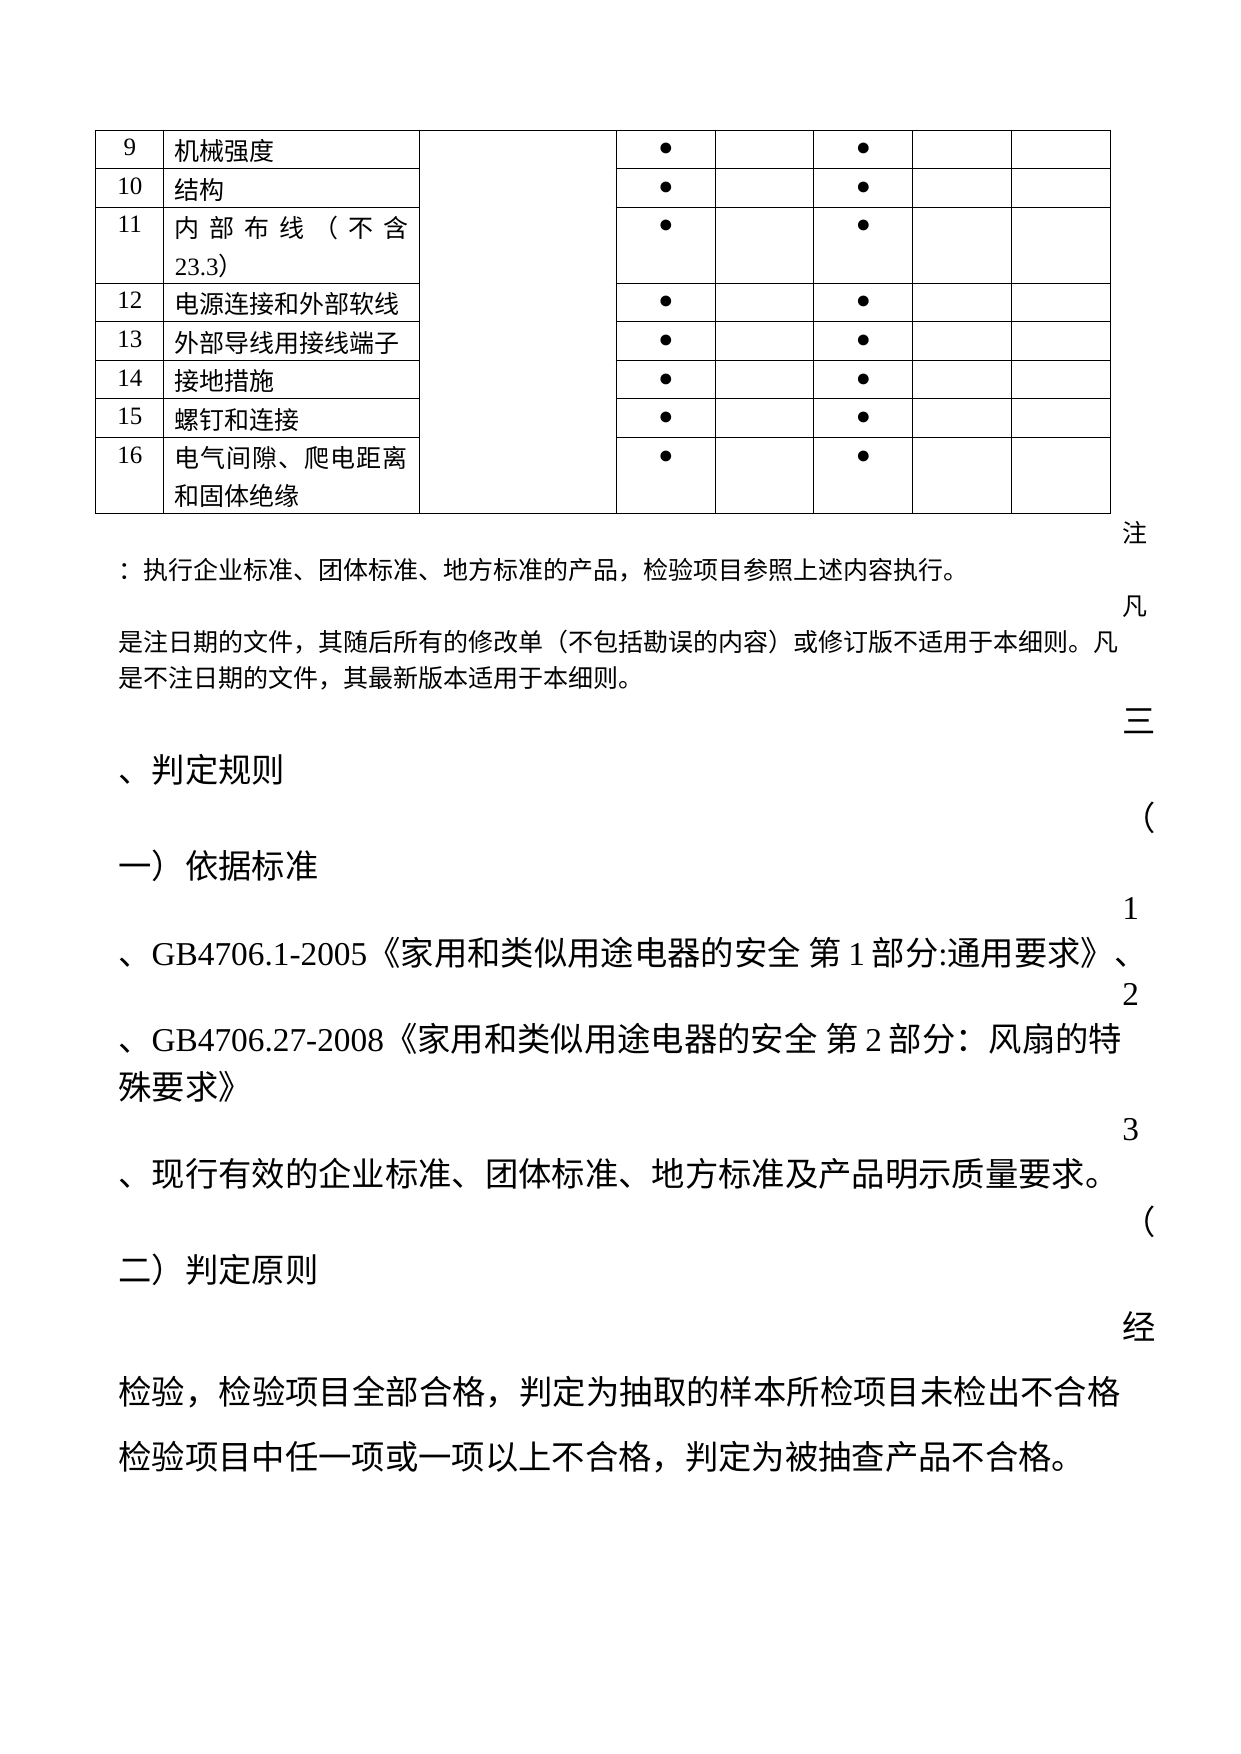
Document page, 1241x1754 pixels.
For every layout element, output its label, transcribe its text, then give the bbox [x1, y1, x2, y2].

table_cell [913, 399, 1011, 437]
table_cell ● [617, 361, 715, 398]
table_cell ● [617, 169, 715, 207]
table_cell [913, 131, 1011, 168]
table_cell [716, 131, 813, 168]
text 注：执行企业标准、团体标准、地方标准的产品，检验项目参照上述内容执行。 [118, 514, 1122, 586]
table_cell [716, 361, 813, 398]
text 三、判定规则 [118, 695, 1122, 792]
table_cell ● [617, 284, 715, 321]
table_cell 接地措施 [164, 361, 419, 398]
table_cell [1012, 284, 1110, 321]
table_cell 螺钉和连接 [164, 399, 419, 437]
table_cell ● [814, 169, 912, 207]
table_cell [913, 169, 1011, 207]
table_cell [716, 438, 813, 513]
table_cell 9 [96, 131, 163, 168]
table_cell [913, 208, 1011, 283]
text 经检验，检验项目全部合格，判定为抽取的样本所检项目未检出不合格；检验项目中任一项或一项以上不合格，判定为被抽查产品不合格。 [118, 1292, 1122, 1487]
table_cell 10 [96, 169, 163, 207]
table_cell ● [814, 284, 912, 321]
table_cell ● [814, 399, 912, 437]
table_cell 13 [96, 322, 163, 360]
text 2、GB4706.27-2008《家用和类似用途电器的安全 第2部分：风扇的特殊要求》 [118, 974, 1122, 1109]
table_cell ● [814, 438, 912, 513]
table_cell [1012, 208, 1110, 283]
table_cell ● [617, 208, 715, 283]
table_cell ● [814, 322, 912, 360]
table_cell 电气间隙、爬电距离和固体绝缘 [164, 438, 419, 513]
table_cell [1012, 438, 1110, 513]
table_cell 16 [96, 438, 163, 513]
table_cell [1012, 322, 1110, 360]
table_cell 电源连接和外部软线 [164, 284, 419, 321]
table_cell 外部导线用接线端子 [164, 322, 419, 360]
table_cell ● [814, 208, 912, 283]
table_cell [913, 284, 1011, 321]
table_cell [716, 399, 813, 437]
table_cell [1012, 131, 1110, 168]
table_cell [716, 322, 813, 360]
table_cell 12 [96, 284, 163, 321]
table_cell 机械强度 [164, 131, 419, 168]
table_cell [913, 322, 1011, 360]
table_cell 内部布线（不含23.3） [164, 208, 419, 283]
table_cell [716, 208, 813, 283]
table_cell ● [814, 131, 912, 168]
table_cell [1012, 399, 1110, 437]
table_cell 14 [96, 361, 163, 398]
table_cell [716, 169, 813, 207]
text 3、现行有效的企业标准、团体标准、地方标准及产品明示质量要求。 [118, 1109, 1122, 1196]
text 1、GB4706.1-2005《家用和类似用途电器的安全 第1部分:通用要求》、 [118, 888, 1122, 974]
table_cell [913, 361, 1011, 398]
table_cell [716, 284, 813, 321]
text （一）依据标准 [118, 792, 1122, 888]
table_cell ● [617, 438, 715, 513]
table_cell ● [814, 361, 912, 398]
text （二）判定原则 [118, 1196, 1122, 1292]
table_cell ● [617, 131, 715, 168]
table_cell 结构 [164, 169, 419, 207]
table_cell [1012, 169, 1110, 207]
table_cell ● [617, 399, 715, 437]
table_cell 15 [96, 399, 163, 437]
table_cell ● [617, 322, 715, 360]
table_cell [1012, 361, 1110, 398]
table_cell [913, 438, 1011, 513]
table_cell 11 [96, 208, 163, 283]
text 凡是注日期的文件，其随后所有的修改单（不包括勘误的内容）或修订版不适用于本细则。凡是不注日期的文件，其最新版本适用于本细则。 [118, 586, 1122, 695]
